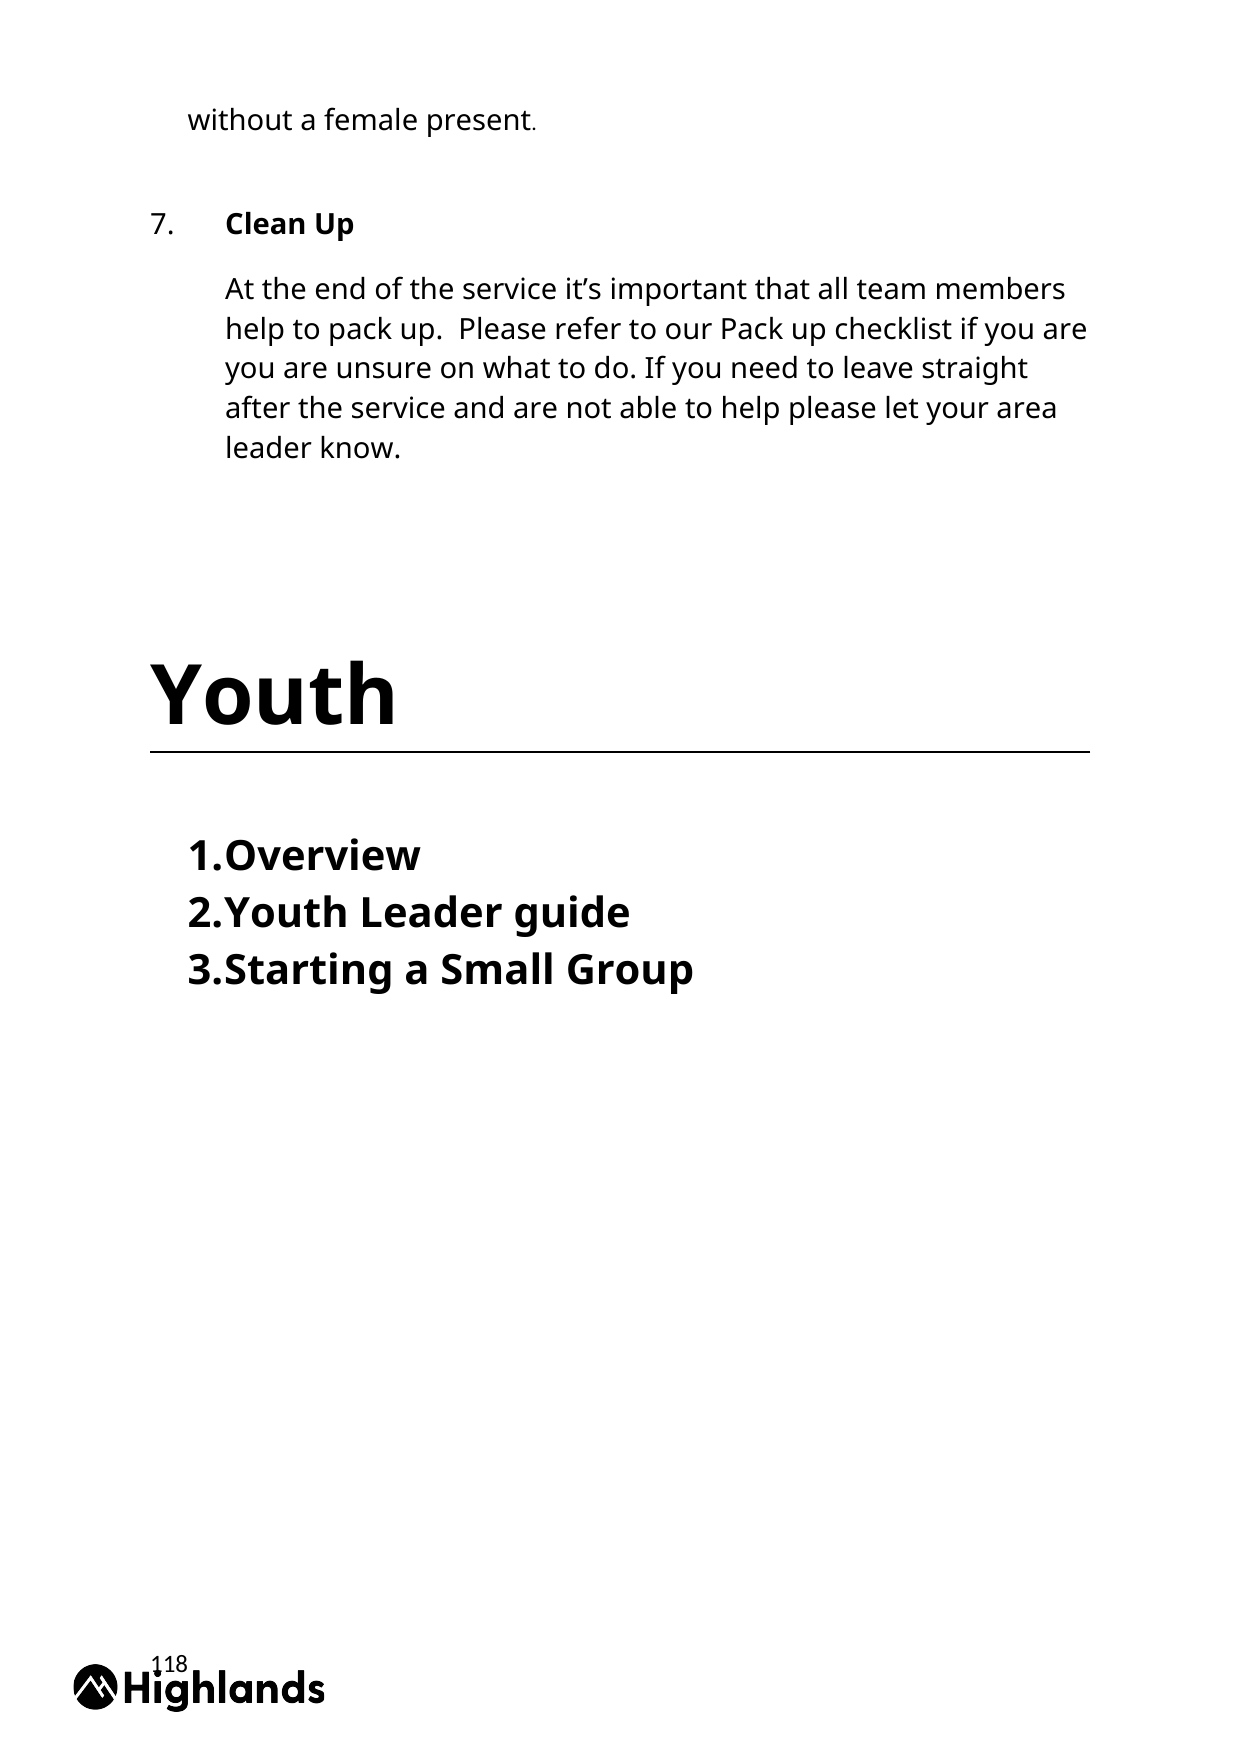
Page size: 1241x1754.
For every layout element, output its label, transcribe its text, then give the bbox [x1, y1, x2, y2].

subtitle Youth [150, 636, 1090, 751]
list Starting a Small Group [187, 939, 1090, 996]
list Youth Leader guide [187, 883, 1090, 939]
list Clean Up [150, 203, 1090, 243]
picture [73, 1664, 325, 1712]
list Overview [187, 826, 1090, 883]
list At the end of the service it’s important that all team members help to pack up. Please refer to our Pack up checklist if you are you are unsure on what to do. If you need to leave straight after the service and are not able to help please let your area leader know. [225, 268, 1090, 467]
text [187, 99, 1092, 139]
